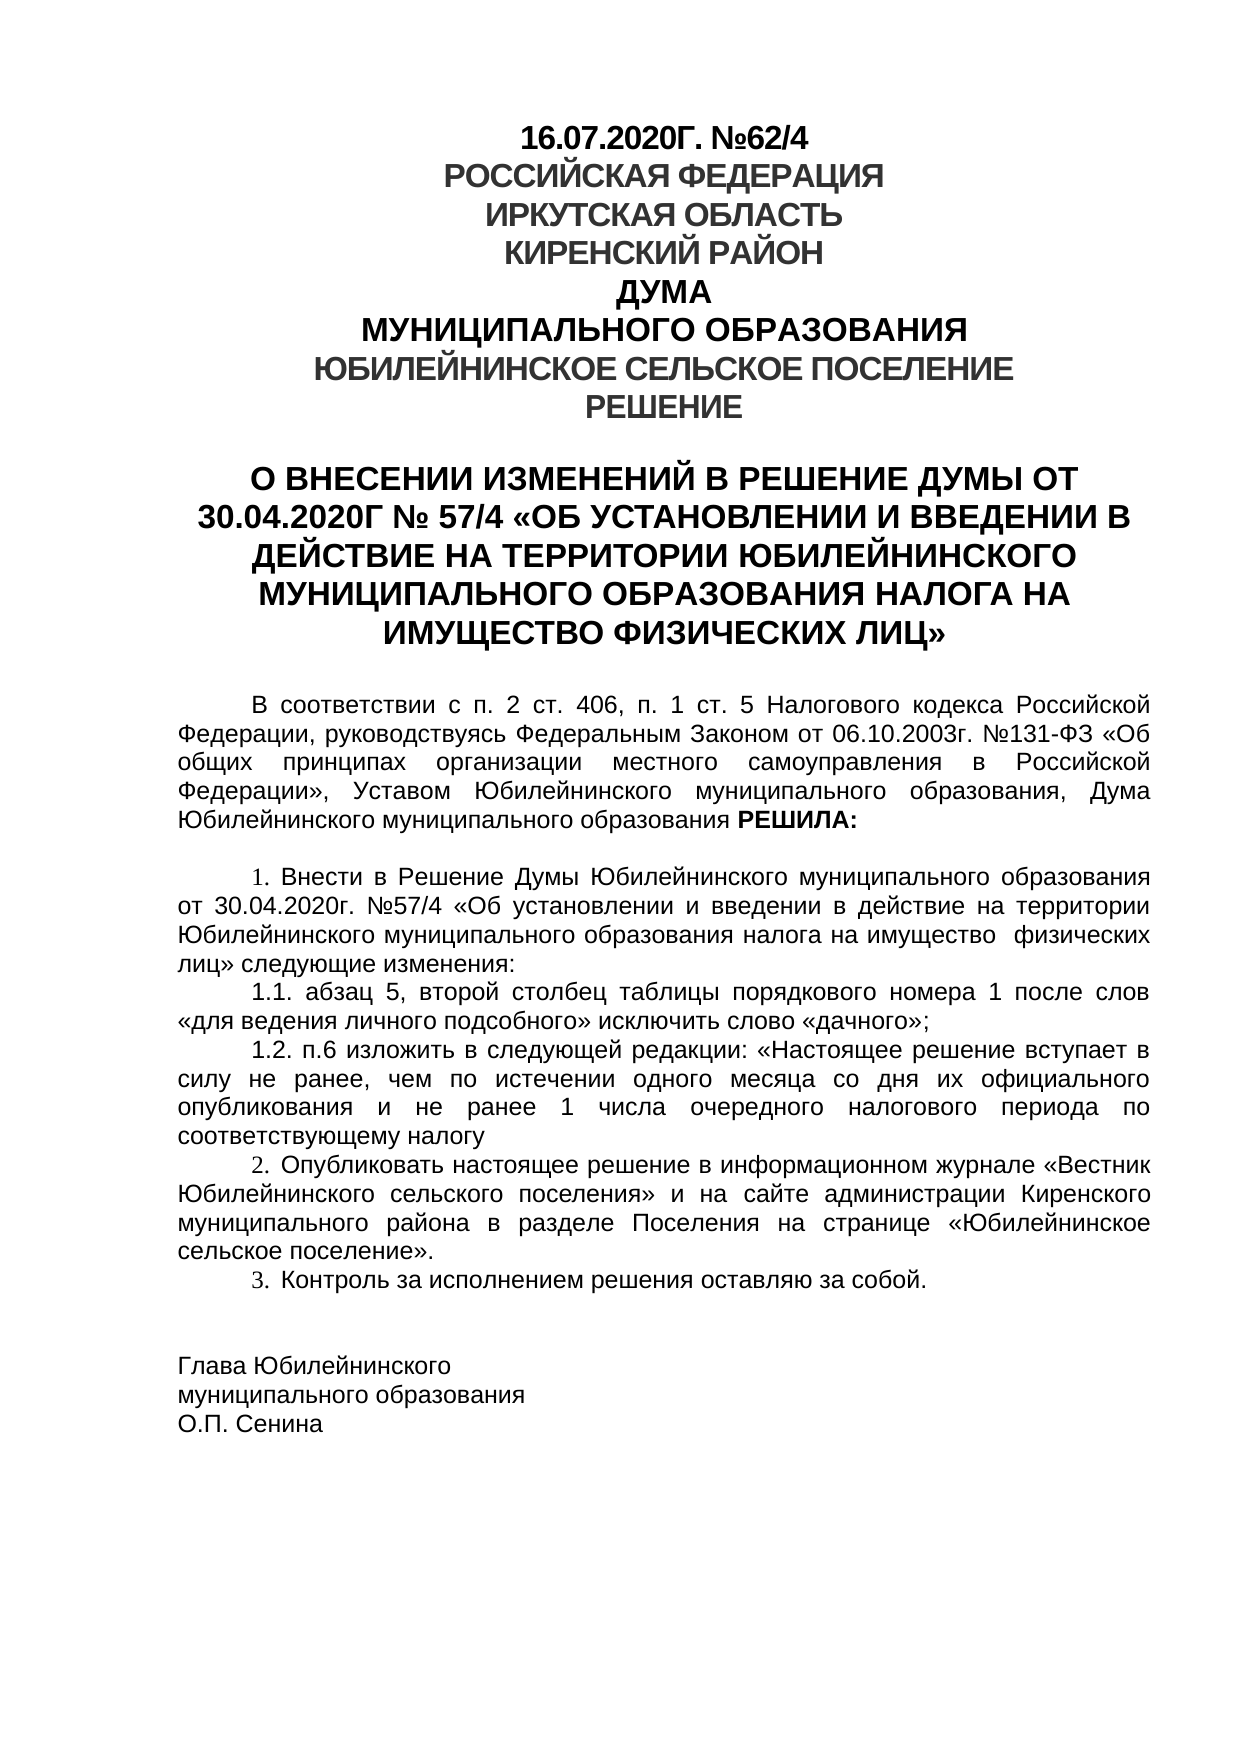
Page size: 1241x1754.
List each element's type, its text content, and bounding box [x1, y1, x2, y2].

text Глава Юбилейнинского [177, 1351, 1152, 1380]
list 1.2. п.6 изложить в следующей редакции: «Настоящее решение вступает в силу не ранее, чем по истечении одного месяца со дня их официального опубликования и не ранее 1 числа очередного налогового периода по соответствующему налогу [177, 1035, 1152, 1150]
text В соответствии с п. 2 ст. 406, п. 1 ст. 5 Налогового кодекса Российской Федерации, руководствуясь Федеральным Законом от 06.10.2003г. №131-ФЗ «Об общих принципах организации местного самоуправления в Российской Федерации», Уставом Юбилейнинского муниципального образования, Дума Юбилейнинского муниципального образования РЕШИЛА: [177, 690, 1152, 833]
list Опубликовать настоящее решение в информационном журнале «Вестник Юбилейнинского сельского поселения» и на сайте администрации Киренского муниципального района в разделе Поселения на странице «Юбилейнинское сельское поселение». [177, 1150, 1152, 1265]
text МУНИЦИПАЛЬНОГО ОБРАЗОВАНИЯ [177, 310, 1152, 349]
text 1.1. абзац 5, второй столбец таблицы порядкового номера 1 после слов «для ведения личного подсобного» исключить слово «дачного»; [177, 977, 1152, 1035]
text ИРКУТСКАЯ ОБЛАСТЬ [177, 195, 1152, 233]
text РЕШЕНИЕ [177, 387, 1152, 426]
list Внести в Решение Думы Юбилейнинского муниципального образования от 30.04.2020г. №57/4 «Об установлении и введении в действие на территории Юбилейнинского муниципального образования налога на имущество физических лиц» следующие изменения: [177, 862, 1152, 977]
text РОССИЙСКАЯ ФЕДЕРАЦИЯ [177, 157, 1152, 195]
text О ВНЕСЕНИИ ИЗМЕНЕНИЙ В РЕШЕНИЕ ДУМЫ ОТ 30.04.2020Г № 57/4 «ОБ УСТАНОВЛЕНИИ И ВВЕДЕНИИ В ДЕЙСТВИЕ НА ТЕРРИТОРИИ ЮБИЛЕЙНИНСКОГО МУНИЦИПАЛЬНОГО ОБРАЗОВАНИЯ НАЛОГА НА ИМУЩЕСТВО ФИЗИЧЕСКИХ ЛИЦ» [177, 459, 1152, 651]
text муниципального образования [177, 1380, 1152, 1409]
text О.П. Сенина [177, 1409, 1152, 1438]
text ДУМА [177, 272, 1152, 310]
text КИРЕНСКИЙ РАЙОН [177, 233, 1152, 272]
list Контроль за исполнением решения оставляю за собой. [177, 1265, 1152, 1294]
text ЮБИЛЕЙНИНСКОЕ СЕЛЬСКОЕ ПОСЕЛЕНИЕ [177, 349, 1152, 387]
text 16.07.2020Г. №62/4 [177, 118, 1152, 157]
